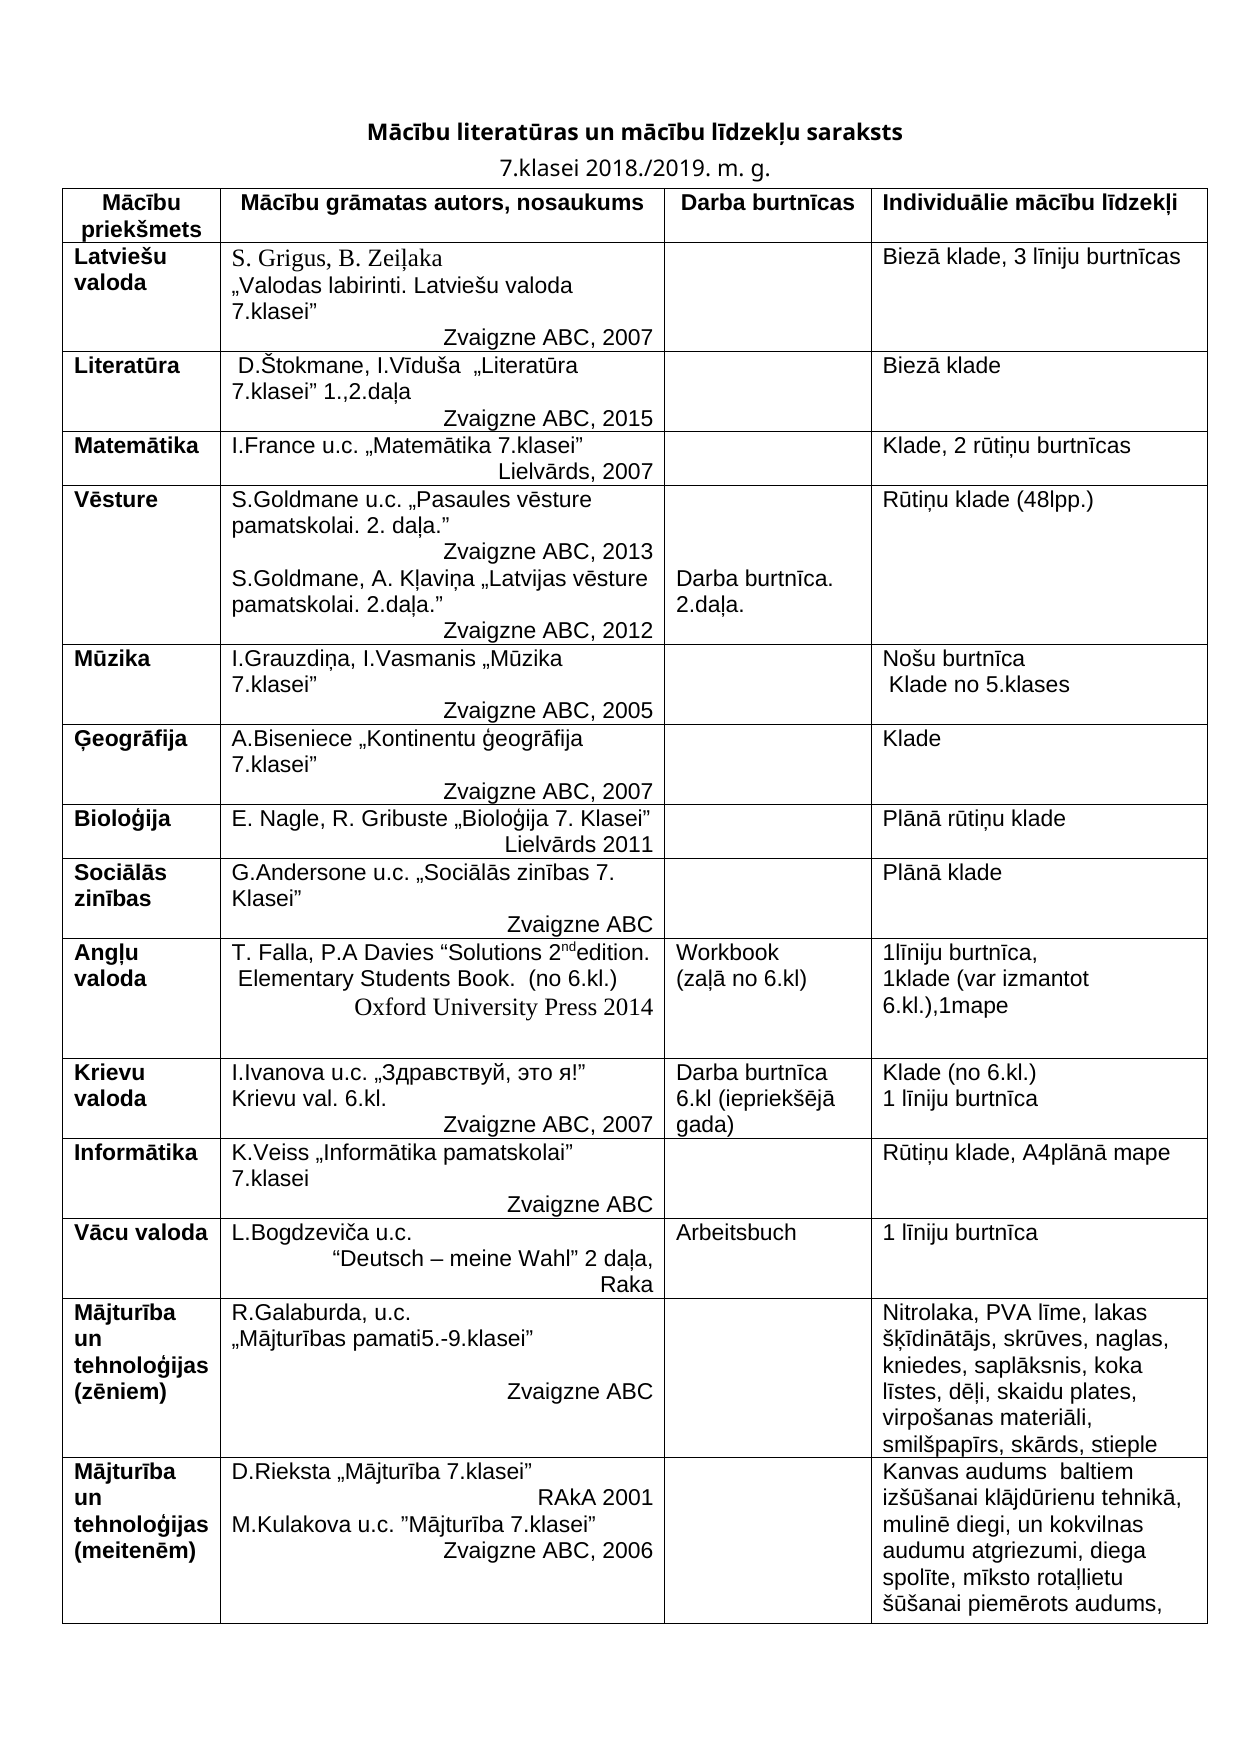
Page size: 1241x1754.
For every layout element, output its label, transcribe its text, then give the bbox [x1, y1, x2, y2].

table_cell R.Galaburda, u.c. „Mājturības pamati5.-9.klasei” Zvaigzne ABC [221, 1299, 664, 1457]
table_cell S.Goldmane u.c. „Pasaules vēsture pamatskolai. 2. daļa.” Zvaigzne ABC, 2013 S.Goldmane, A. Kļaviņa „Latvijas vēsture pamatskolai. 2.daļa.” Zvaigzne ABC, 2012 [221, 486, 664, 644]
table_cell [665, 805, 871, 858]
table_cell S. Grigus, B. Zeiļaka „Valodas labirinti. Latviešu valoda 7.klasei” Zvaigzne ABC, 2007 [221, 243, 664, 351]
table_cell Darba burtnīca. 2.daļa. [665, 486, 871, 644]
table_cell Mājturība un tehnoloģijas (zēniem) [63, 1299, 220, 1457]
table_cell Bioloģija [63, 805, 220, 858]
table_cell Angļu valoda [63, 939, 220, 1057]
table_header Darba burtnīcas [665, 189, 871, 242]
table_cell [665, 432, 871, 484]
table_cell Literatūra [63, 352, 220, 431]
table_cell I.France u.c. „Matemātika 7.klasei” Lielvārds, 2007 [221, 432, 664, 484]
table_cell Latviešu valoda [63, 243, 220, 351]
table_cell E. Nagle, R. Gribuste „Bioloģija 7. Klasei” Lielvārds 2011 [221, 805, 664, 858]
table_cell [63, 1458, 220, 1623]
table_cell Rūtiņu klade (48lpp.) [872, 486, 1207, 644]
table_cell Mūzika [63, 645, 220, 724]
table_cell Rūtiņu klade, A4plānā mape [872, 1139, 1207, 1218]
table_cell I.Ivanova u.c. „Здравствуй, это я!” Krievu val. 6.kl. Zvaigzne ABC, 2007 [221, 1059, 664, 1138]
table_cell [665, 352, 871, 431]
table_cell 1 līniju burtnīca [872, 1219, 1207, 1298]
table_cell [665, 1139, 871, 1218]
table_cell Ģeogrāfija [63, 725, 220, 804]
table_cell Nošu burtnīca Klade no 5.klases [872, 645, 1207, 724]
table_cell Vācu valoda [63, 1219, 220, 1298]
table_cell Klade, 2 rūtiņu burtnīcas [872, 432, 1207, 484]
table_cell Vēsture [63, 486, 220, 644]
table_cell Klade (no 6.kl.) 1 līniju burtnīca [872, 1059, 1207, 1138]
table_cell Plānā klade [872, 859, 1207, 938]
table_cell Workbook (zaļā no 6.kl) [665, 939, 871, 1057]
table_cell [665, 645, 871, 724]
table_cell [665, 725, 871, 804]
table_cell L.Bogdzeviča u.c. “Deutsch – meine Wahl” 2 daļa, Raka [221, 1219, 664, 1298]
table_cell Klade [872, 725, 1207, 804]
table_cell Sociālās zinības [63, 859, 220, 938]
table_cell Matemātika [63, 432, 220, 484]
table_cell D.Štokmane, I.Vīduša „Literatūra 7.klasei” 1.,2.daļa Zvaigzne ABC, 2015 [221, 352, 664, 431]
table_cell Biezā klade [872, 352, 1207, 431]
table_cell K.Veiss „Informātika pamatskolai” 7.klasei Zvaigzne ABC [221, 1139, 664, 1218]
table_cell [665, 859, 871, 938]
table_cell I.Grauzdiņa, I.Vasmanis „Mūzika 7.klasei” Zvaigzne ABC, 2005 [221, 645, 664, 724]
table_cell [872, 1458, 1207, 1623]
text 7.klasei 2018./2019. m. g. [74, 152, 1196, 183]
table_header Individuālie mācību līdzekļi [872, 189, 1207, 242]
table_cell 1līniju burtnīca, 1klade (var izmantot 6.kl.),1mape [872, 939, 1207, 1057]
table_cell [221, 1458, 664, 1623]
table_cell A.Biseniece „Kontinentu ģeogrāfija 7.klasei” Zvaigzne ABC, 2007 [221, 725, 664, 804]
table_header Mācību grāmatas autors, nosaukums [221, 189, 664, 242]
table_cell [665, 1299, 871, 1457]
table_header Mācību priekšmets [63, 189, 220, 242]
table_cell Nitrolaka, PVA līme, lakas šķīdinātājs, skrūves, naglas, kniedes, saplāksnis, koka līstes, dēļi, skaidu plates, virpošanas materiāli, smilšpapīrs, skārds, stieple [872, 1299, 1207, 1457]
table_cell Biezā klade, 3 līniju burtnīcas [872, 243, 1207, 351]
table_cell [665, 243, 871, 351]
table_cell G.Andersone u.c. „Sociālās zinības 7. Klasei” Zvaigzne ABC [221, 859, 664, 938]
table_cell Darba burtnīca 6.kl (iepriekšējā gada) [665, 1059, 871, 1138]
table_cell Arbeitsbuch [665, 1219, 871, 1298]
table_cell [665, 1458, 871, 1623]
text Mācību literatūras un mācību līdzekļu saraksts [74, 116, 1196, 147]
table_cell T. Falla, P.A Davies “Solutions 2ndedition. Elementary Students Book. (no 6.kl.) Oxford University Press 2014 [221, 939, 664, 1057]
table_cell Plānā rūtiņu klade [872, 805, 1207, 858]
table_cell Informātika [63, 1139, 220, 1218]
table_cell Krievu valoda [63, 1059, 220, 1138]
